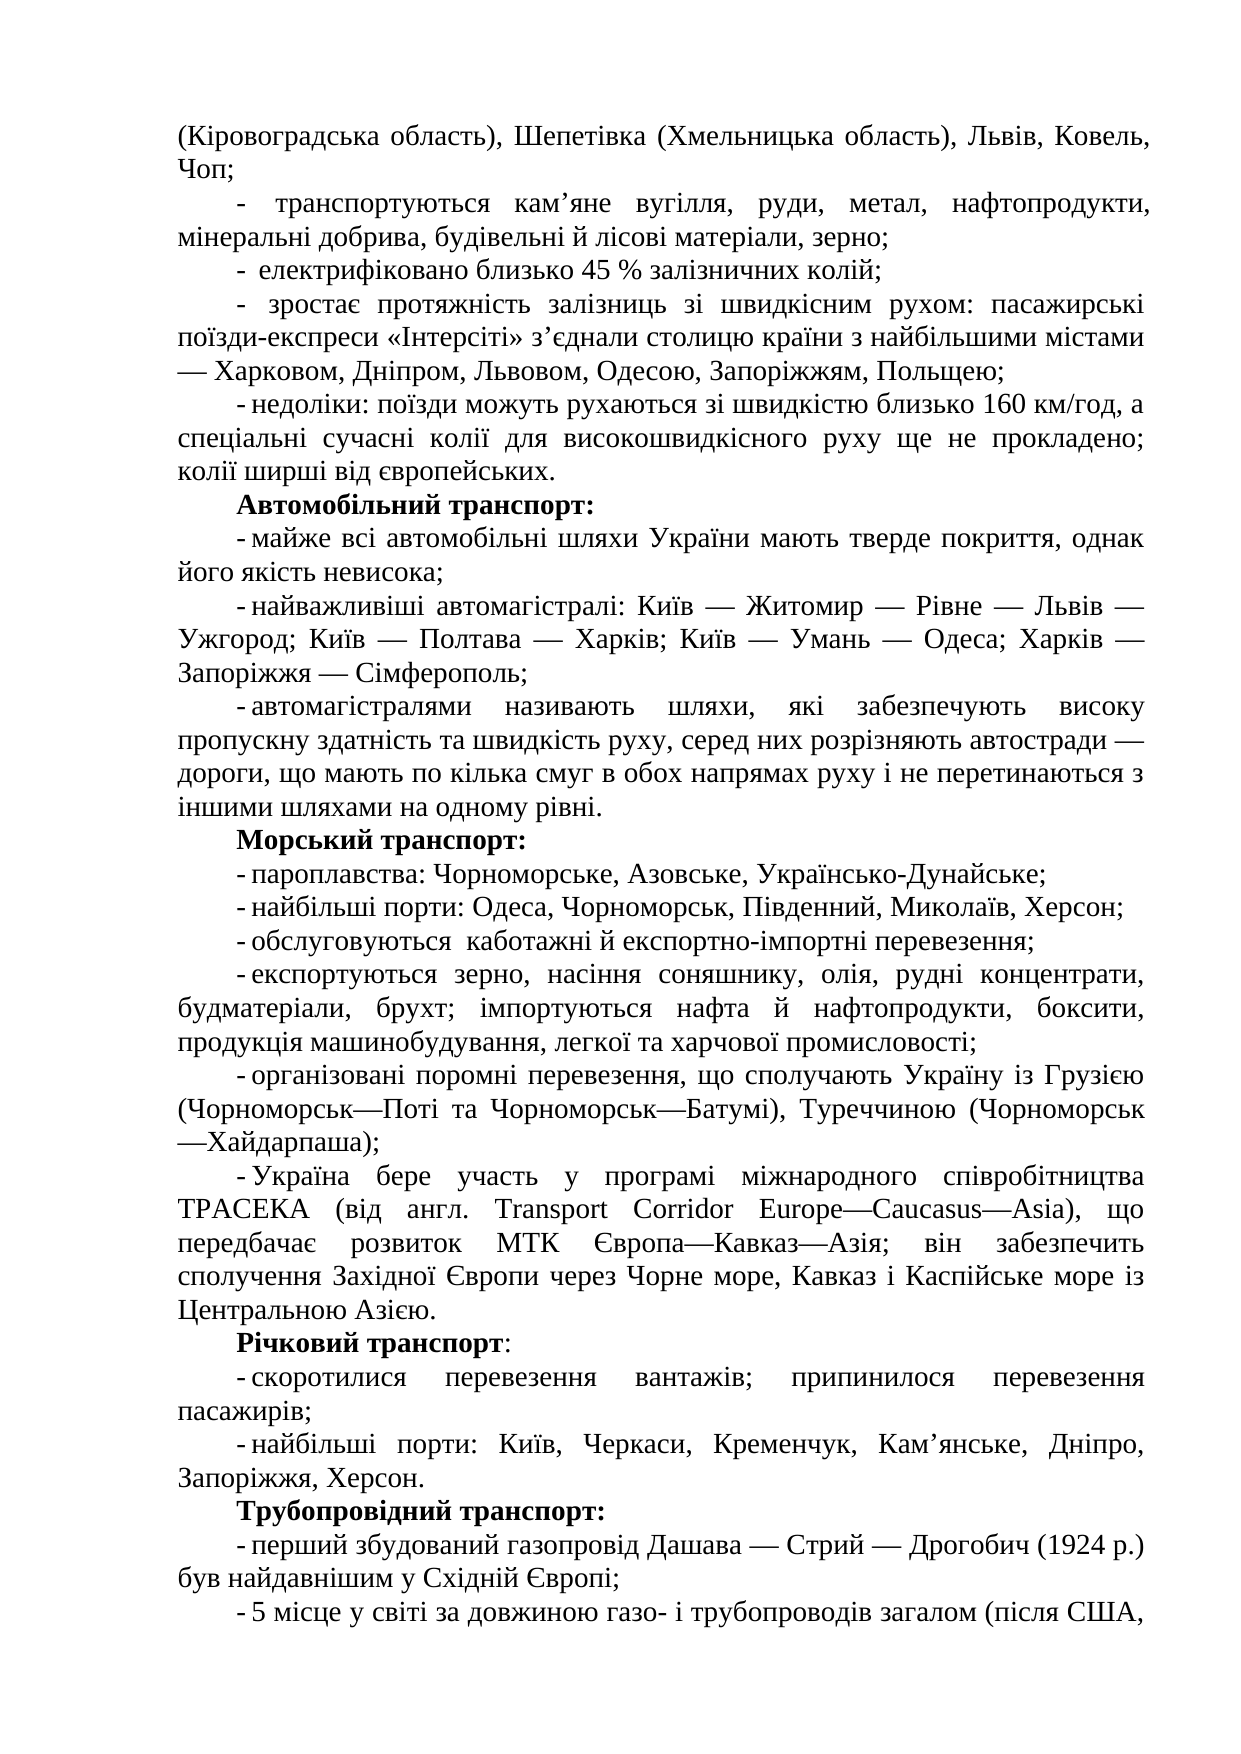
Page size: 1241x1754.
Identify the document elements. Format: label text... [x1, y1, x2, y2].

list експортуються зерно, насіння соняшнику, олія, рудні концентрати, будматеріали, брухт; імпортуються нафта й нафтопродукти, боксити, продукція машинобудування, легкої та харчової промисловості; [177, 957, 1145, 1057]
list Морський транспорт: [236, 822, 1145, 856]
list зростає протяжність залізниць зі швидкісним рухом: пасажирські поїзди-експреси «Інтерсіті» з’єднали столицю країни з найбільшими містами — Харковом, Дніпром, Львовом, Одесою, Запоріжжям, Польщею; [177, 286, 1145, 386]
list найважливіші автомагістралі: Київ — Житомир — Рівне — Львів — Ужгород; Київ — Полтава — Харків; Київ — Умань — Одеса; Харків — Запоріжжя — Сімферополь; [177, 588, 1145, 688]
list обслуговуються каботажні й експортно-імпортні перевезення; [177, 923, 1145, 957]
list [177, 118, 1151, 185]
list перший збудований газопровід Дашава — Стрий — Дрогобич (1924 р.) був найдавнішим у Східній Європі; [177, 1527, 1145, 1594]
list недоліки: поїзди можуть рухаються зі швидкістю близько 160 км/год, а спеціальні сучасні колії для високошвидкісного руху ще не прокладено; колії ширші від європейських. [177, 386, 1145, 487]
list Автомобільний транспорт: [236, 487, 1145, 521]
list пароплавства: Чорноморське, Азовське, Українсько-Дунайське; [177, 856, 1145, 889]
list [177, 1594, 1145, 1627]
list Трубопровідний транспорт: [236, 1493, 1145, 1527]
list Річковий транспорт: [236, 1326, 1145, 1359]
list транспортуються кам’яне вугілля, руди, метал, нафтопродукти, мінеральні добрива, будівельні й лісові матеріали, зерно; [177, 185, 1151, 252]
list найбільші порти: Одеса, Чорноморськ, Південний, Миколаїв, Херсон; [177, 889, 1145, 923]
list електрифіковано близько 45 % залізничних колій; [177, 252, 1145, 286]
list Україна бере участь у програмі міжнародного співробітництва ТРАСЕКА (від англ. Transport Corridor Europe—Caucasus—Asia), що передбачає розвиток МТК Європа—Кавказ—Азія; він забезпечить сполучення Західної Європи через Чорне море, Кавказ і Каспійське море із Центральною Азією. [177, 1158, 1145, 1326]
list скоротилися перевезення вантажів; припинилося перевезення пасажирів; [177, 1359, 1145, 1426]
list організовані поромні перевезення, що сполучають Україну із Грузією (Чорноморськ—Поті та Чорноморськ—Батумі), Туреччиною (Чорноморськ—Хайдарпаша); [177, 1057, 1145, 1158]
list автомагістралями називають шляхи, які забезпечують високу пропускну здатність та швидкість руху, серед них розрізняють автостради — дороги, що мають по кілька смуг в обох напрямах руху і не перетинаються з іншими шляхами на одному рівні. [177, 688, 1145, 822]
list майже всі автомобільні шляхи України мають тверде покриття, однак його якість невисока; [177, 521, 1145, 588]
list найбільші порти: Київ, Черкаси, Кременчук, Кам’янське, Дніпро, Запоріжжя, Херсон. [177, 1426, 1145, 1493]
